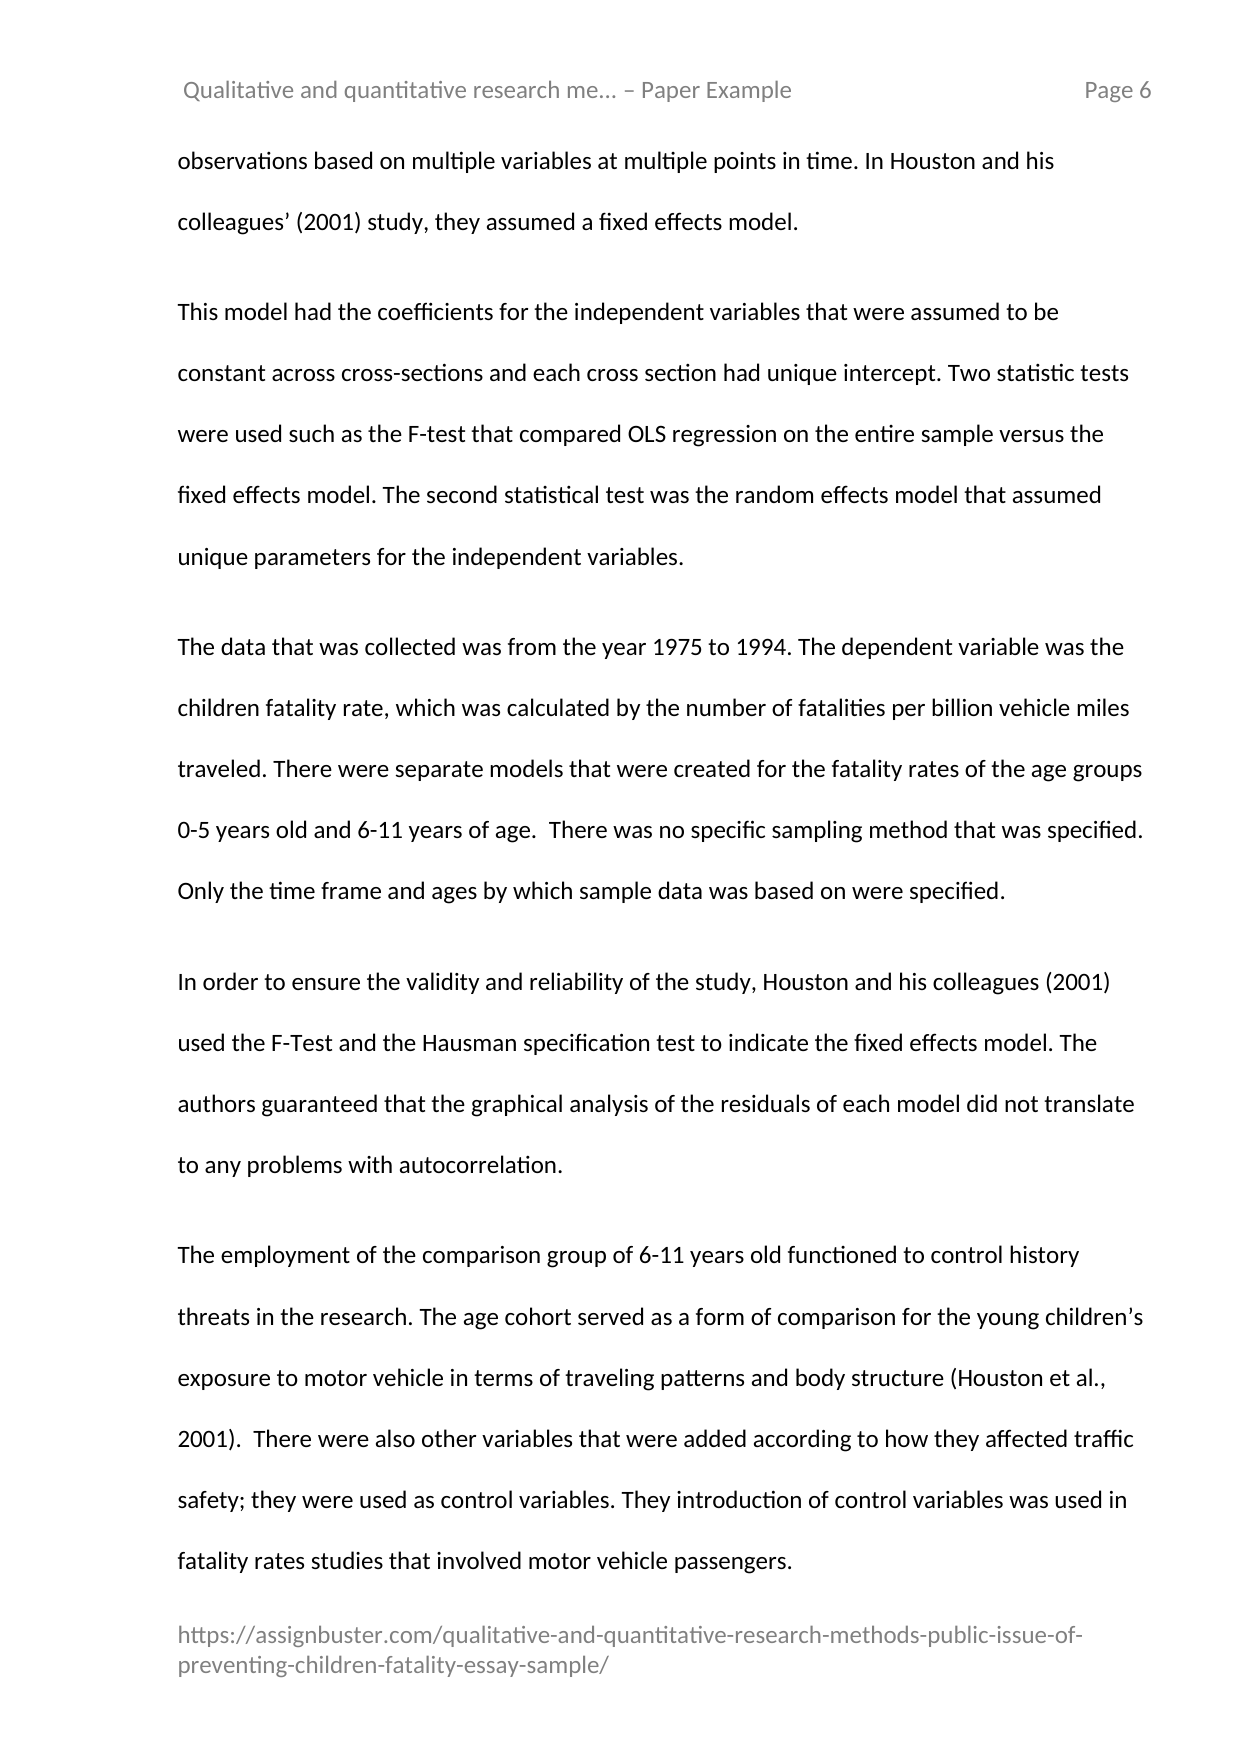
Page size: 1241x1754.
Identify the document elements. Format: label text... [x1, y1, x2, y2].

text In order to ensure the validity and reliability of the study, Houston and his colleagues (2001) used the F-Test and the Hausman specification test to indicate the fixed effects model. The authors guaranteed that the graphical analysis of the residuals of each model did not translate to any problems with autocorrelation. [177, 966, 1152, 1179]
text This model had the coefficients for the independent variables that were assumed to be constant across cross-sections and each cross section had unique intercept. Two statistic tests were used such as the F-test that compared OLS regression on the entire sample versus the fixed effects model. The second statistical test was the random effects model that assumed unique parameters for the independent variables. [177, 297, 1152, 571]
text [177, 145, 1152, 237]
text The employment of the comparison group of 6-11 years old functioned to control history threats in the research. The age cohort served as a form of comparison for the young children’s exposure to motor vehicle in terms of traveling patterns and body structure (Houston et al., 2001). There were also other variables that were added according to how they affected traffic safety; they were used as control variables. They introduction of control variables was used in fatality rates studies that involved motor vehicle passengers. [177, 1239, 1152, 1575]
text The data that was collected was from the year 1975 to 1994. The dependent variable was the children fatality rate, which was calculated by the number of fatalities per billion vehicle miles traveled. There were separate models that were created for the fatality rates of the age groups 0-5 years old and 6-11 years of age. There was no specific sampling method that was specified. Only the time frame and ages by which sample data was based on were specified. [177, 631, 1152, 906]
